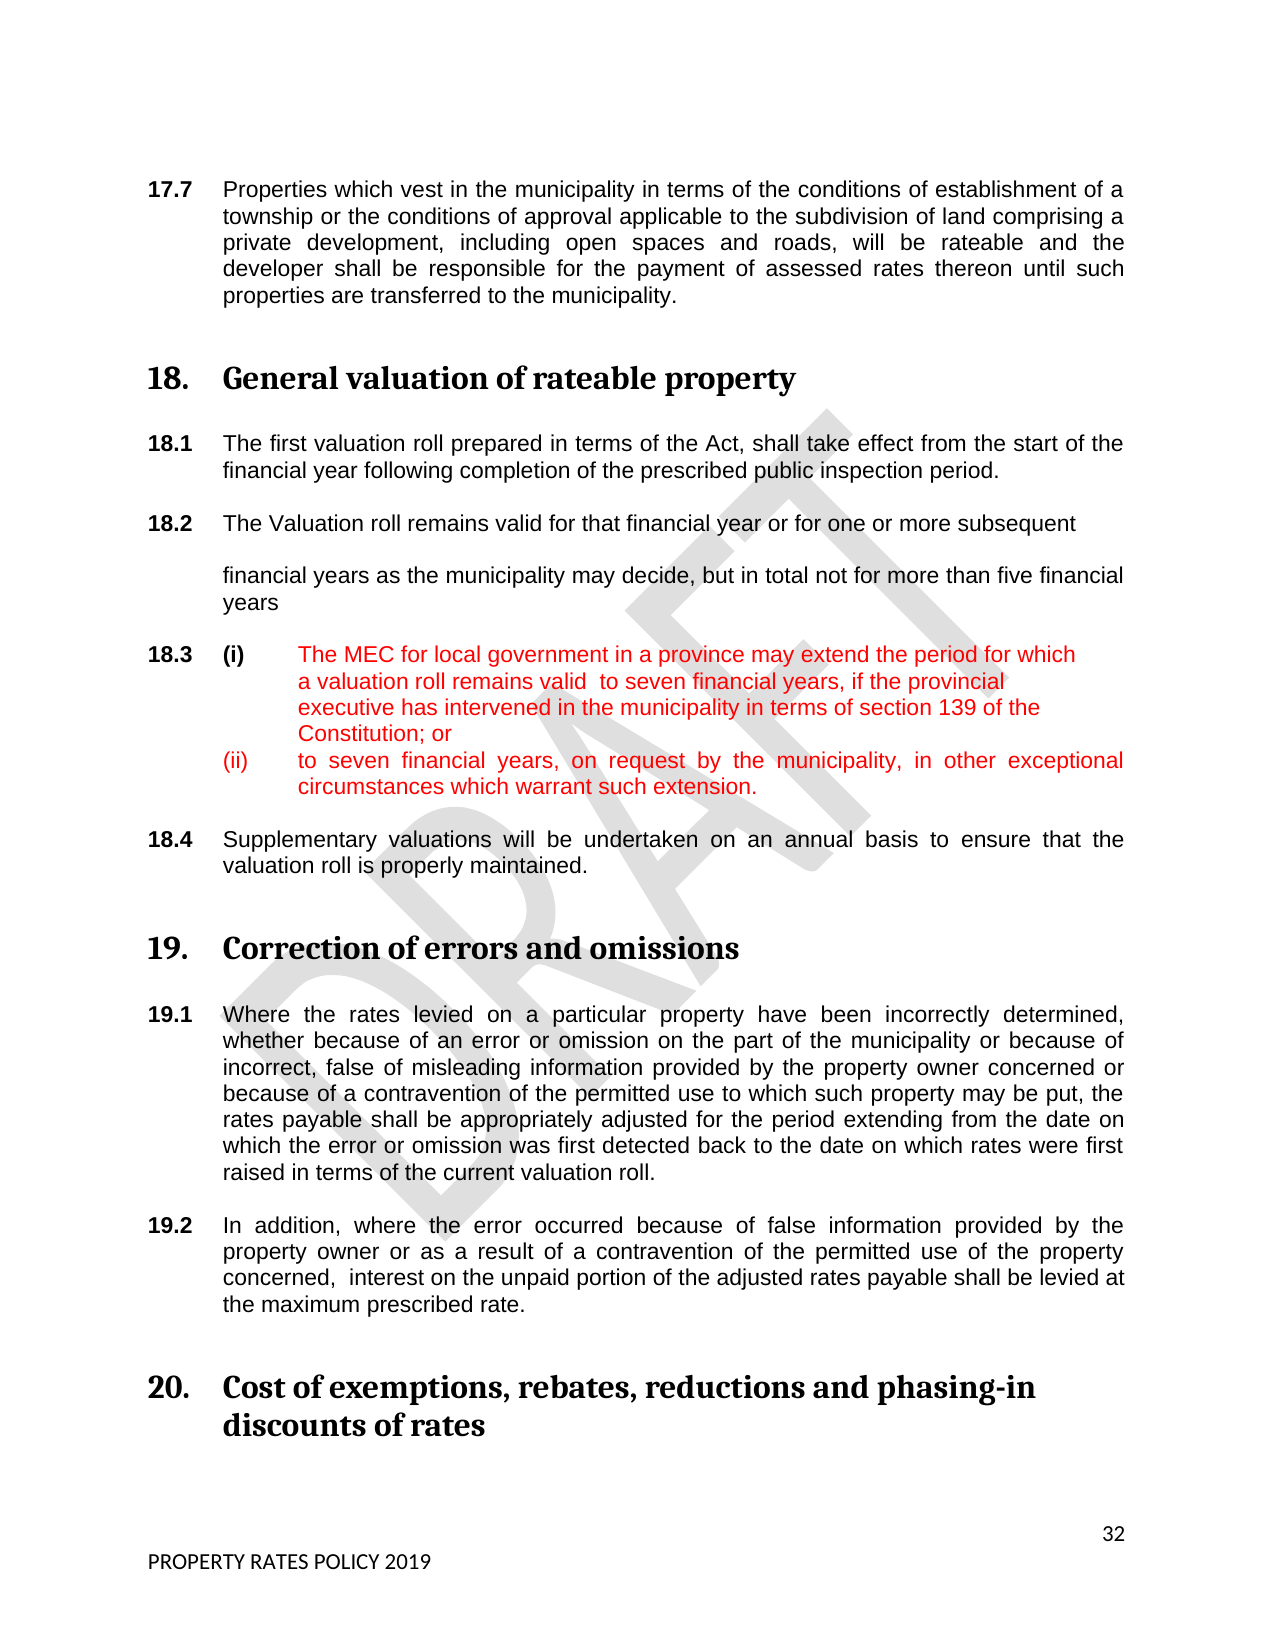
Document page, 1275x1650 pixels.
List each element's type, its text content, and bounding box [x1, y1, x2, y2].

text 20. Cost of exemptions, rebates, reductions and phasing-in discounts of rates [148, 1368, 1125, 1445]
text 18.1 The first valuation roll prepared in terms of the Act, shall take effect from the start of the financial year following completion of the prescribed public inspection period. [148, 430, 1125, 483]
text Constitution; or [148, 720, 1125, 747]
text a valuation roll remains valid to seven financial years, if the provincial [148, 668, 1125, 694]
text 18. General valuation of rateable property [148, 359, 1125, 398]
text 18.4 Supplementary valuations will be undertaken on an annual basis to ensure that the valuation roll is properly maintained. [148, 826, 1125, 878]
text 17.7 Properties which vest in the municipality in terms of the conditions of establishment of a township or the conditions of approval applicable to the subdivision of land comprising a private development, including open spaces and roads, will be rateable and the developer shall be responsible for the payment of assessed rates thereon until such properties are transferred to the municipality. [148, 176, 1125, 308]
list to seven financial years, on request by the municipality, in other exceptional circumstances which warrant such extension. [223, 747, 1125, 799]
text 19.1 Where the rates levied on a particular property have been incorrectly determined, whether because of an error or omission on the part of the municipality or because of incorrect, false of misleading information provided by the property owner concerned or because of a contravention of the permitted use to which such property may be put, the rates payable shall be appropriately adjusted for the period extending from the date on which the error or omission was first detected back to the date on which rates were first raised in terms of the current valuation roll. [148, 1001, 1125, 1185]
text 18.3 (i) The MEC for local government in a province may extend the period for which [148, 641, 1125, 668]
text 18.2 The Valuation roll remains valid for that financial year or for one or more subsequent [148, 509, 1125, 536]
text executive has intervened in the municipality in terms of section 139 of the [148, 694, 1125, 720]
text 19.2 In addition, where the error occurred because of false information provided by the property owner or as a result of a contravention of the permitted use of the property concerned, interest on the unpaid portion of the adjusted rates payable shall be levied at the maximum prescribed rate. [148, 1212, 1125, 1317]
text 19. Correction of errors and omissions [148, 930, 1125, 968]
text financial years as the municipality may decide, but in total not for more than five financial years [223, 562, 1125, 615]
